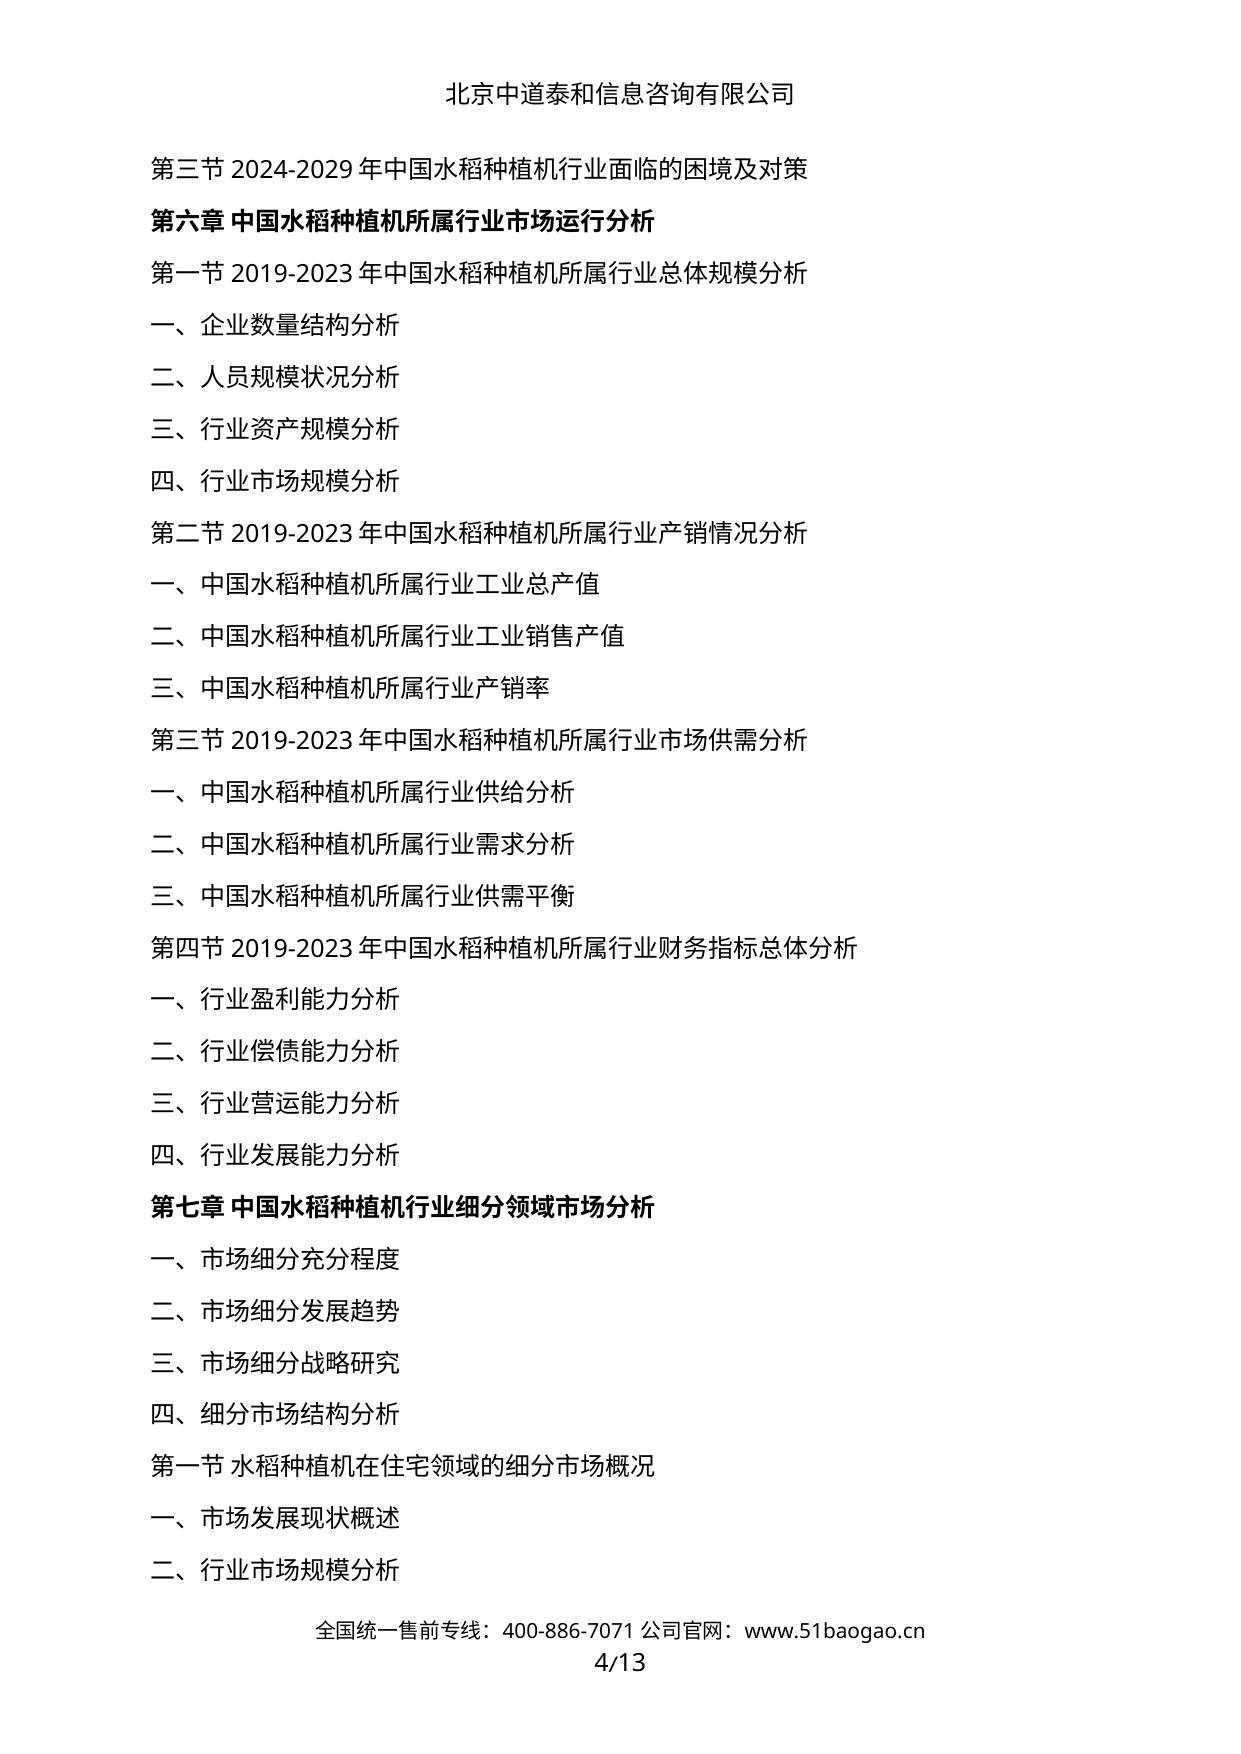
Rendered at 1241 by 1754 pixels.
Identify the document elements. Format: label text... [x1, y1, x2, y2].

text 二、市场细分发展趋势 [150, 1291, 1090, 1327]
text 第六章 中国水稻种植机所属行业市场运行分析 [150, 202, 1090, 238]
text 第一节 2019-2023年中国水稻种植机所属行业总体规模分析 [150, 254, 1090, 290]
text 第一节 水稻种植机在住宅领域的细分市场概况 [150, 1447, 1090, 1483]
text 一、中国水稻种植机所属行业工业总产值 [150, 565, 1090, 601]
text 二、人员规模状况分析 [150, 357, 1090, 394]
text 二、行业偿债能力分析 [150, 1032, 1090, 1068]
text 二、行业市场规模分析 [150, 1551, 1090, 1587]
text 一、市场细分充分程度 [150, 1239, 1090, 1276]
text 四、行业市场规模分析 [150, 461, 1090, 497]
text 三、中国水稻种植机所属行业产销率 [150, 669, 1090, 705]
text 四、行业发展能力分析 [150, 1136, 1090, 1172]
text 三、行业资产规模分析 [150, 409, 1090, 446]
text 三、中国水稻种植机所属行业供需平衡 [150, 876, 1090, 912]
text 二、中国水稻种植机所属行业工业销售产值 [150, 617, 1090, 653]
text 二、中国水稻种植机所属行业需求分析 [150, 824, 1090, 861]
text 一、中国水稻种植机所属行业供给分析 [150, 772, 1090, 809]
text 第三节 2019-2023年中国水稻种植机所属行业市场供需分析 [150, 721, 1090, 757]
text 一、行业盈利能力分析 [150, 980, 1090, 1016]
text 三、市场细分战略研究 [150, 1343, 1090, 1379]
text 第三节 2024-2029年中国水稻种植机行业面临的困境及对策 [150, 150, 1090, 186]
text 一、市场发展现状概述 [150, 1499, 1090, 1535]
text 第二节 2019-2023年中国水稻种植机所属行业产销情况分析 [150, 513, 1090, 549]
text 一、企业数量结构分析 [150, 306, 1090, 342]
text 四、细分市场结构分析 [150, 1395, 1090, 1431]
text 第七章 中国水稻种植机行业细分领域市场分析 [150, 1187, 1090, 1224]
text 三、行业营运能力分析 [150, 1084, 1090, 1120]
text 第四节 2019-2023年中国水稻种植机所属行业财务指标总体分析 [150, 928, 1090, 964]
